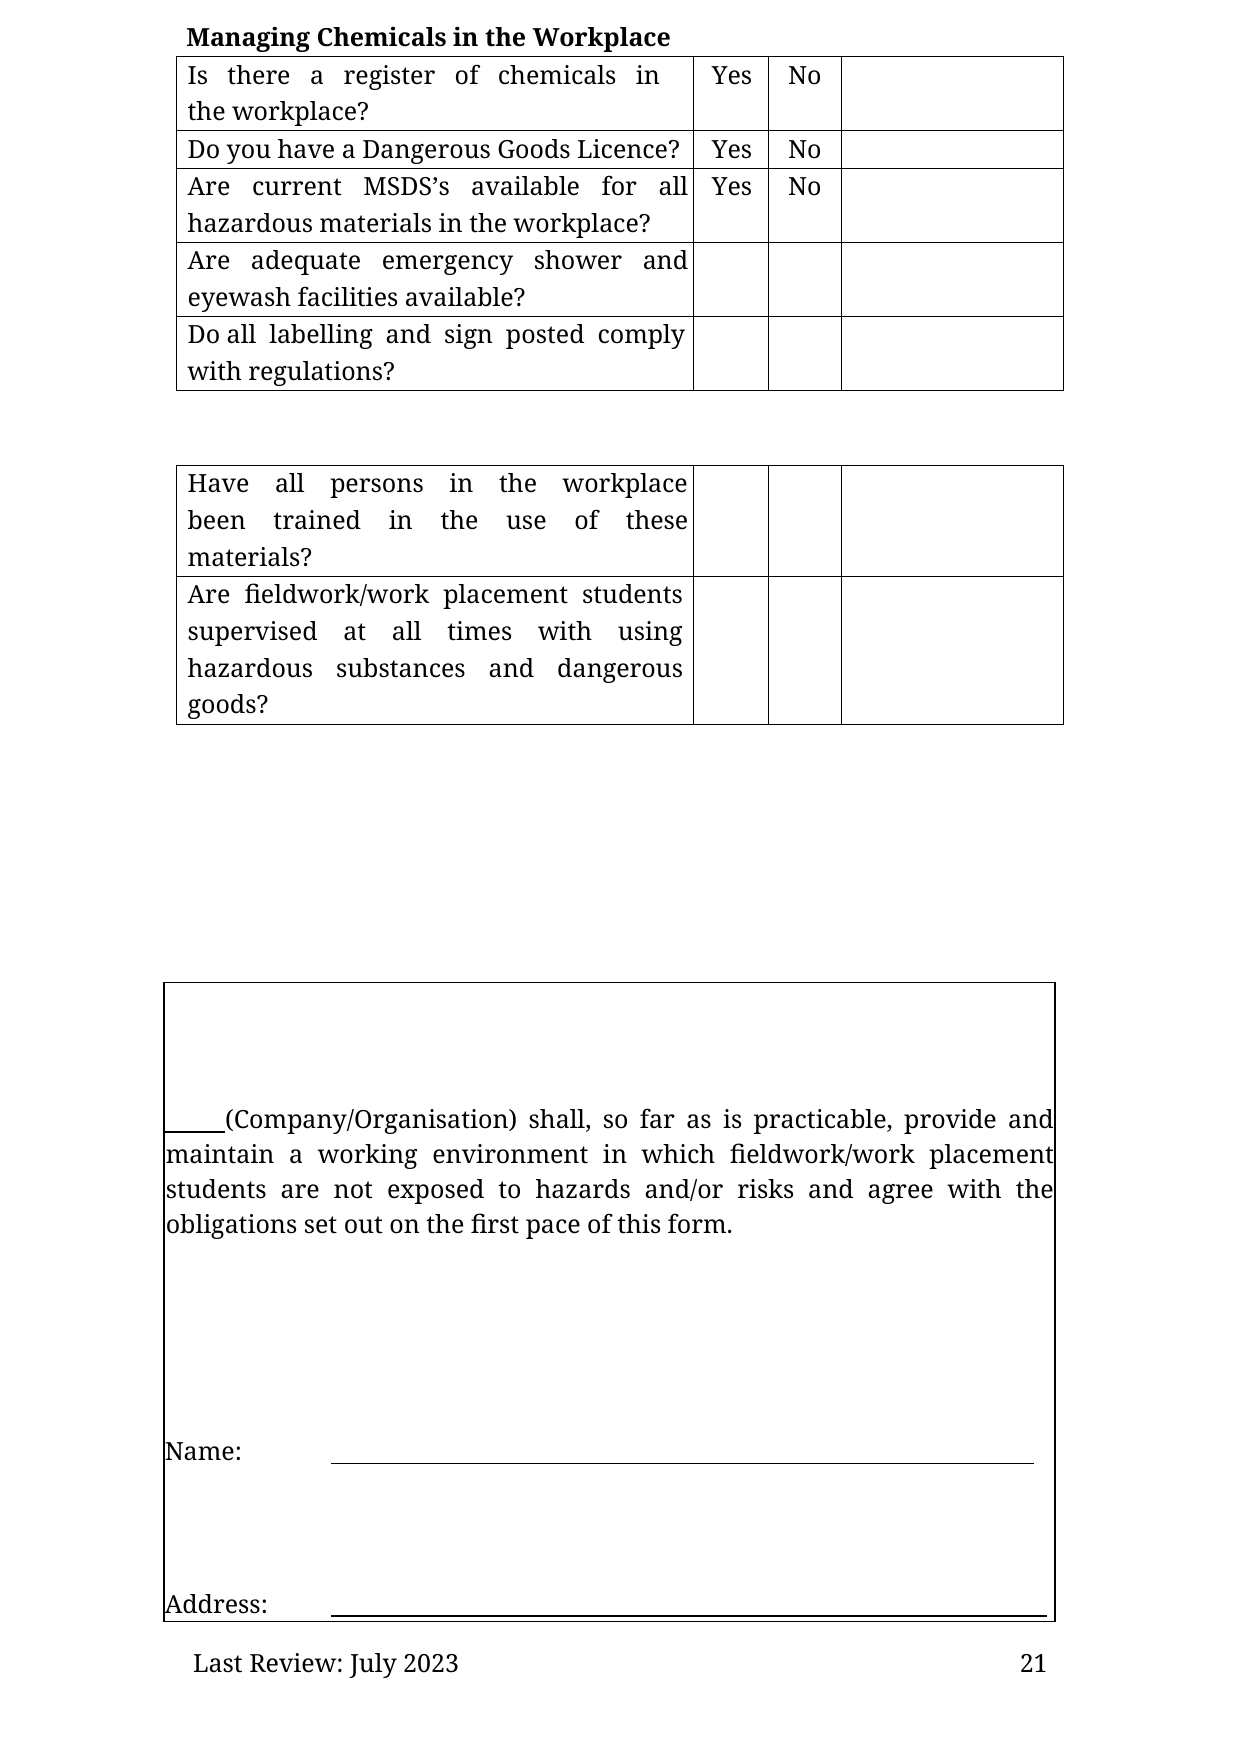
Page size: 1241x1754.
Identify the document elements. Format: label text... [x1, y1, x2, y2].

table_cell No [769, 169, 841, 242]
table_cell [842, 169, 1063, 242]
table_cell [842, 577, 1063, 723]
table_cell [694, 317, 768, 390]
table_header Yes [694, 57, 768, 130]
table_cell [769, 243, 841, 316]
table_header [842, 57, 1063, 130]
table_cell [842, 243, 1063, 316]
table_cell Yes [694, 169, 768, 242]
table_header [769, 466, 841, 576]
text Name: [165, 1432, 1054, 1468]
table_cell Do you have a Dangerous Goods Licence? [177, 131, 693, 168]
table_header No [769, 57, 841, 130]
text Address: [165, 1585, 1054, 1621]
subtitle Managing Chemicals in the Workplace [186, 20, 1054, 54]
table_cell [769, 577, 841, 723]
table_cell [694, 243, 768, 316]
table_cell [769, 317, 841, 390]
table_header [694, 466, 768, 576]
table_cell [694, 577, 768, 723]
table_header [842, 466, 1063, 576]
table_cell No [769, 131, 841, 168]
table_cell Are fieldwork/work placement students supervised at all times with using hazardous substances and dangerous goods? [177, 577, 693, 723]
table_cell Do all labelling and sign posted comply with regulations? [177, 317, 693, 390]
table_header Is there a register of chemicals in the workplace? [177, 57, 693, 130]
table_cell [842, 317, 1063, 390]
table_header Have all persons in the workplace been trained in the use of these materials? [177, 466, 693, 576]
table_cell Are current MSDS’s available for all hazardous materials in the workplace? [177, 169, 693, 242]
text (Company/Organisation) shall, so far as is practicable, provide and maintain a working environment in which fieldwork/work placement students are not exposed to hazards and/or risks and agree with the obligations set out on the first pace of this form. [165, 1101, 1054, 1241]
table_cell [842, 131, 1063, 168]
table_cell Yes [694, 131, 768, 168]
table_cell Are adequate emergency shower and eyewash facilities available? [177, 243, 693, 316]
